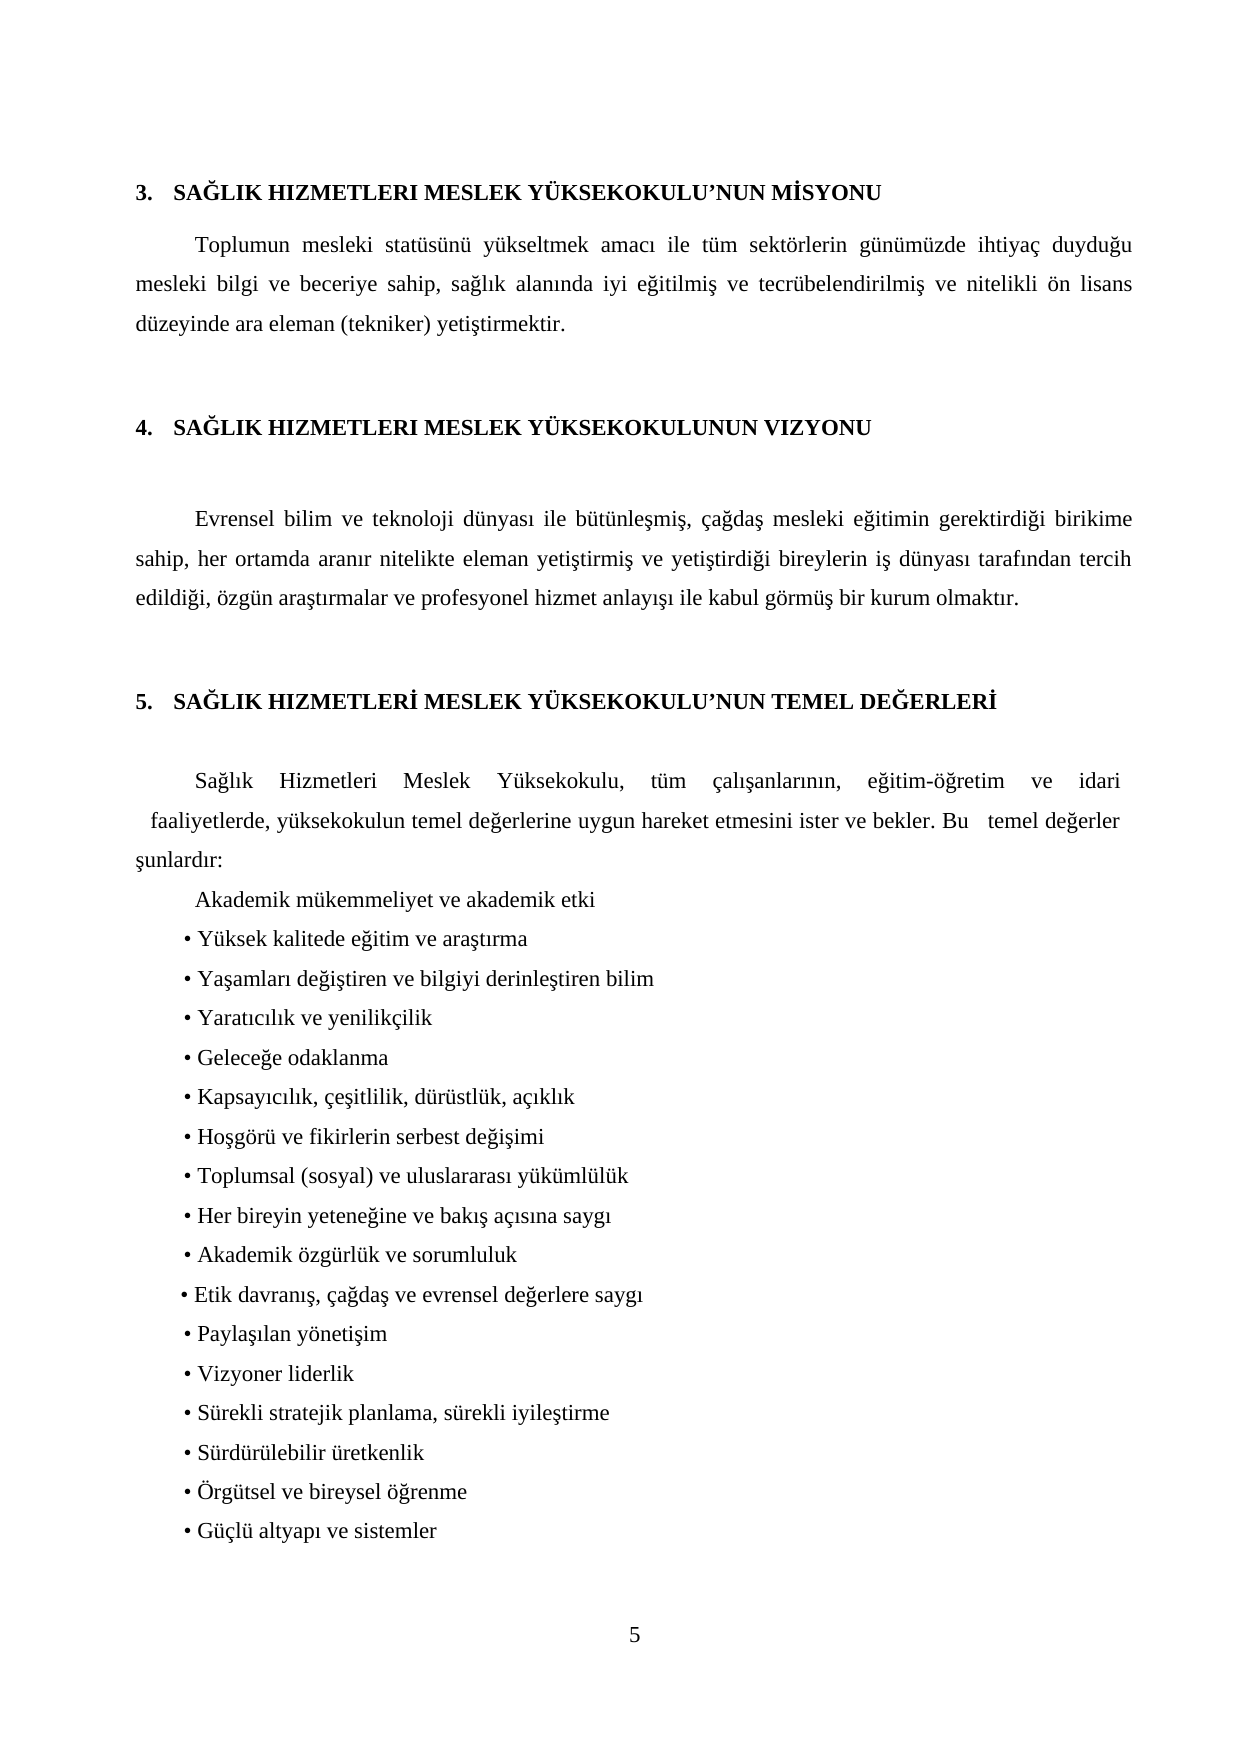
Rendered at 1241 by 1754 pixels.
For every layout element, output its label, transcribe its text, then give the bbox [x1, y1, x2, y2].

text • Hoşgörü ve fikirlerin serbest değişimi [183, 1123, 1134, 1149]
text • Yaşamları değiştiren ve bilgiyi derinleştiren bilim [183, 965, 1134, 991]
text • Sürdürülebilir üretkenlik [183, 1438, 1134, 1465]
text Toplumun mesleki statüsünü yükseltmek amacı ile tüm sektörlerin günümüzde ihtiyaç duyduğu mesleki bilgi ve beceriye sahip, sağlık alanında iyi eğitilmiş ve tecrübelendirilmiş ve nitelikli ön lisans düzeyinde ara eleman (tekniker) yetiştirmektir. [135, 231, 1134, 336]
text • Akademik özgürlük ve sorumluluk [183, 1241, 1134, 1267]
text • Toplumsal (sosyal) ve uluslararası yükümlülük [183, 1162, 1134, 1188]
text • Örgütsel ve bireysel öğrenme [183, 1478, 1134, 1504]
text • Güçlü altyapı ve sistemler [183, 1517, 1134, 1544]
text • Yüksek kalitede eğitim ve araştırma [183, 925, 1134, 952]
subtitle SAĞLIK HIZMETLERİ MESLEK YÜKSEKOKULU’NUN TEMEL DEĞERLERİ [135, 688, 1134, 715]
text • Etik davranış, çağdaş ve evrensel değerlere saygı [146, 1281, 1134, 1307]
text • Geleceğe odaklanma [183, 1044, 1134, 1070]
text • Yaratıcılık ve yenilikçilik [183, 1004, 1134, 1031]
text • Vizyoner liderlik [183, 1359, 1134, 1386]
text • Kapsayıcılık, çeşitlilik, dürüstlük, açıklık [183, 1083, 1134, 1109]
text Akademik mükemmeliyet ve akademik etki [183, 886, 1134, 912]
subtitle SAĞLIK HIZMETLERI MESLEK YÜKSEKOKULUNUN VIZYONU [135, 414, 1134, 440]
text • Her bireyin yeteneğine ve bakış açısına saygı [183, 1202, 1134, 1228]
text • Sürekli stratejik planlama, sürekli iyileştirme [183, 1399, 1134, 1425]
subtitle SAĞLIK HIZMETLERI MESLEK YÜKSEKOKULU’NUN MİSYONU [135, 179, 1134, 205]
text • Paylaşılan yönetişim [183, 1320, 1134, 1346]
text Evrensel bilim ve teknoloji dünyası ile bütünleşmiş, çağdaş mesleki eğitimin gerektirdiği birikime sahip, her ortamda aranır nitelikte eleman yetiştirmiş ve yetiştirdiği bireylerin iş dünyası tarafından tercih edildiği, özgün araştırmalar ve profesyonel hizmet anlayışı ile kabul görmüş bir kurum olmaktır. [135, 505, 1134, 611]
text Sağlık Hizmetleri Meslek Yüksekokulu, tüm çalışanlarının, eğitim-öğretim ve idari faaliyetlerde, yüksekokulun temel değerlerine uygun hareket etmesini ister ve bekler. Bu temel değerler şunlardır: [135, 767, 1122, 873]
